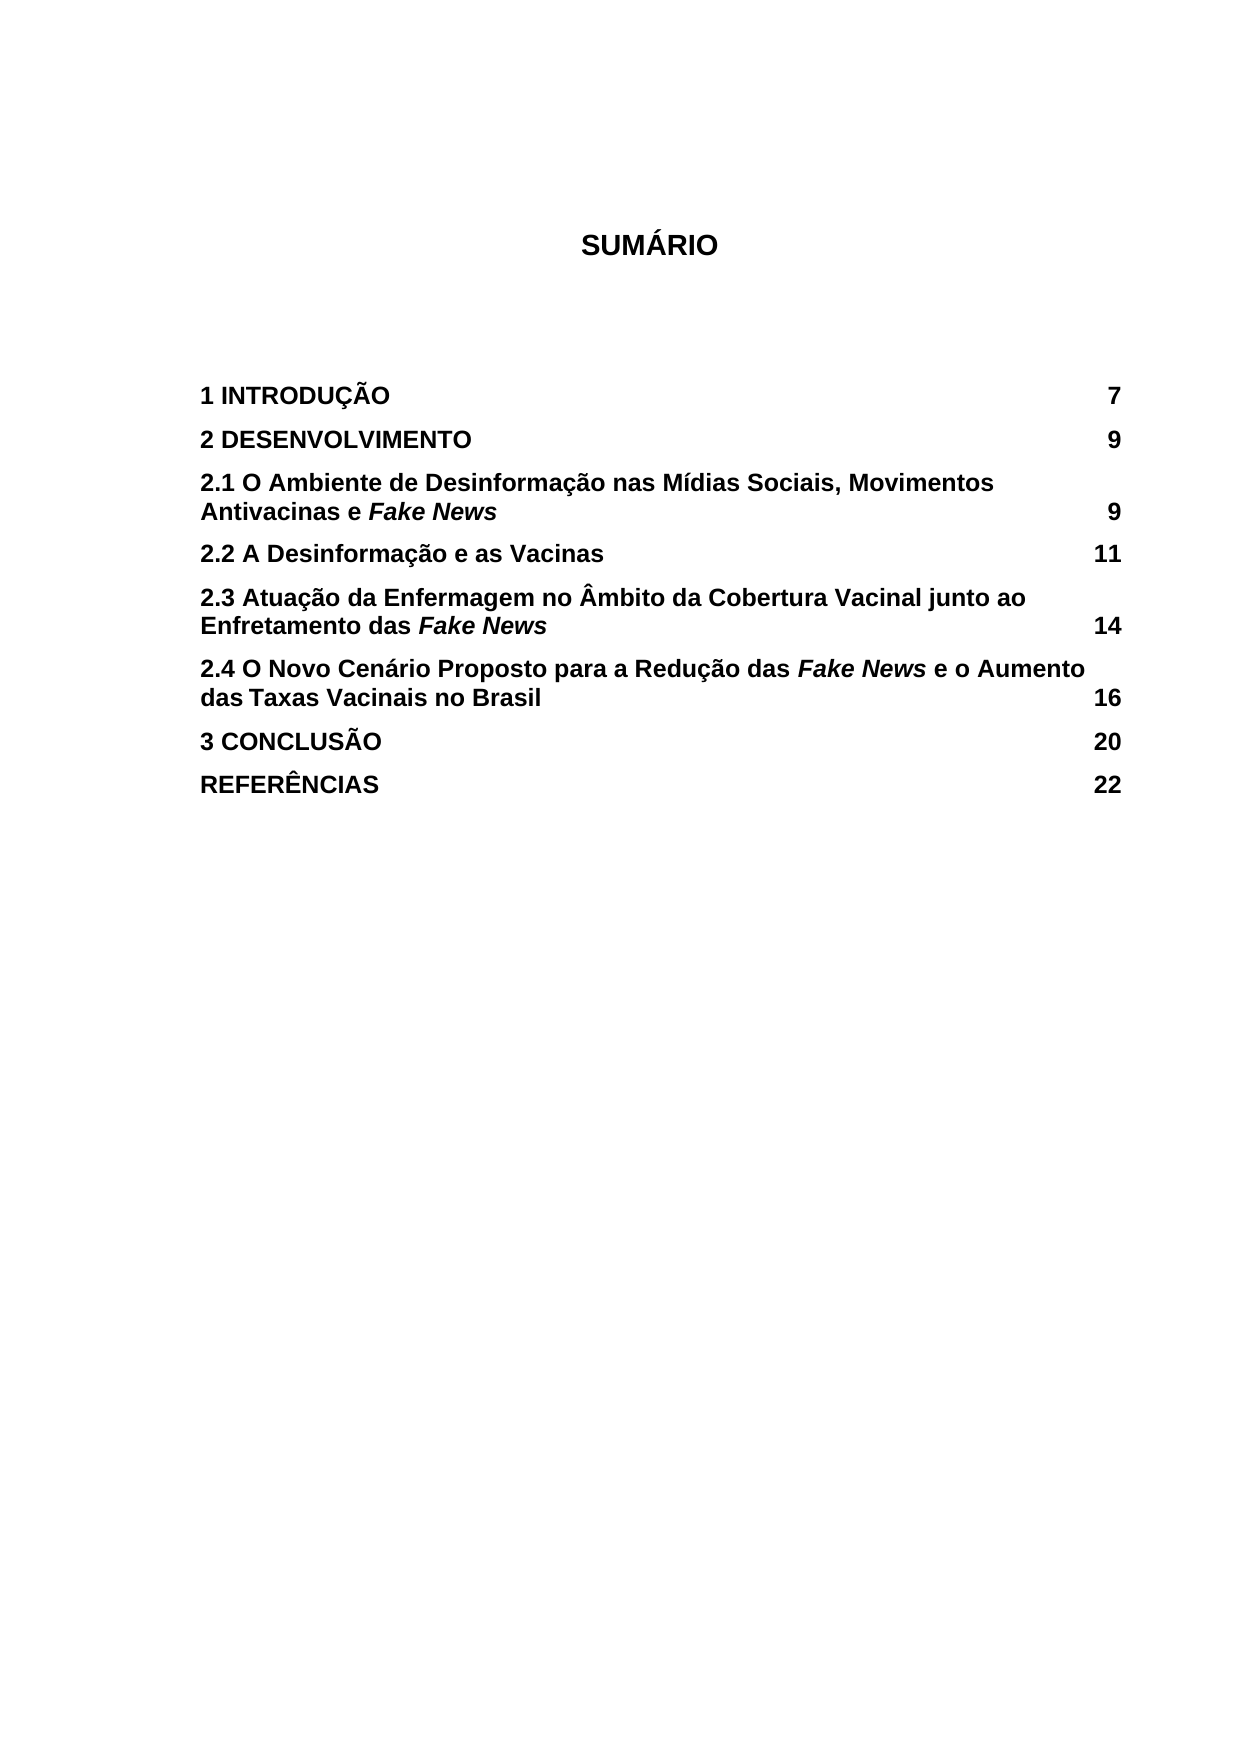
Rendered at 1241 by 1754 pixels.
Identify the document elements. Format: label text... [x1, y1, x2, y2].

text SUMÁRIO [177, 227, 1122, 261]
